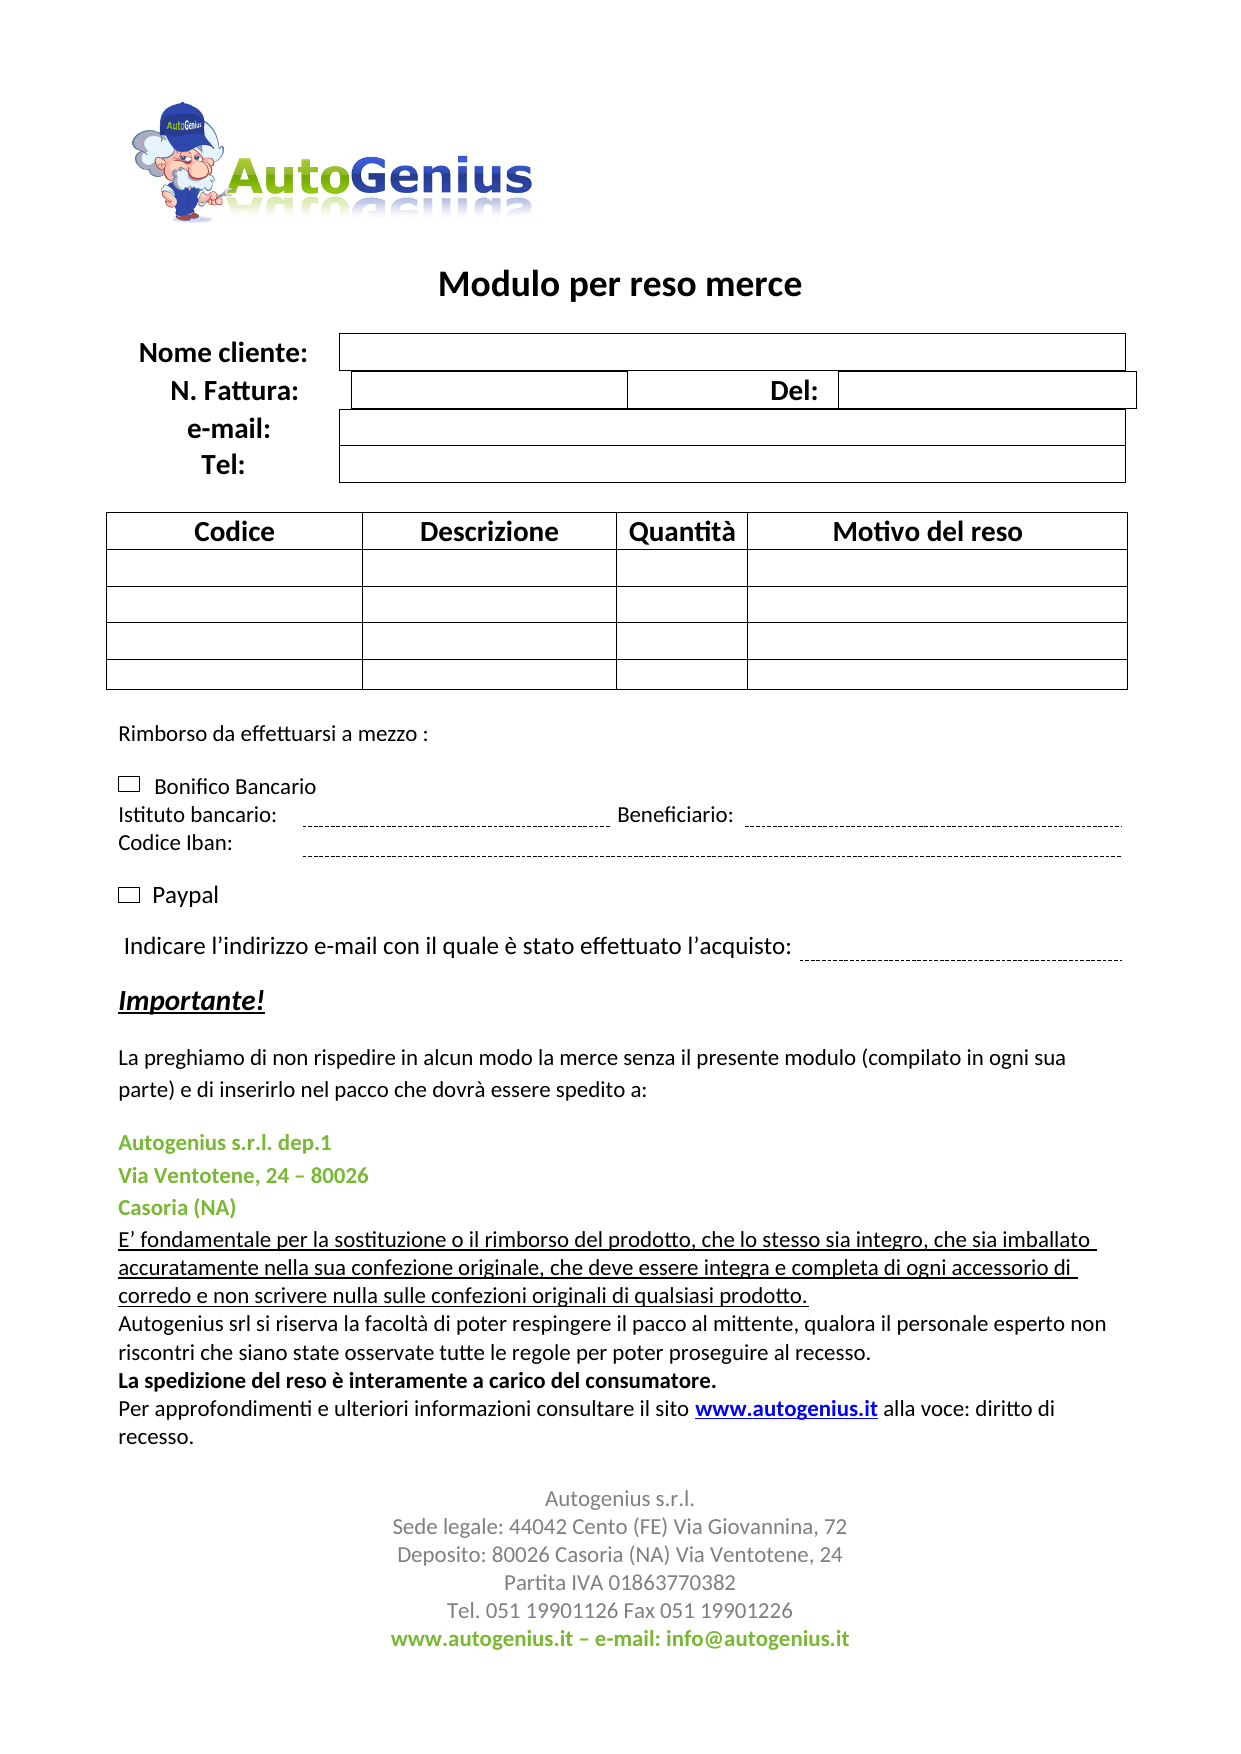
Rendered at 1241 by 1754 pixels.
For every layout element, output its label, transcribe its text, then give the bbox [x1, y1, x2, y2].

table_cell [107, 550, 362, 586]
table_cell [617, 550, 747, 586]
text Autogenius s.r.l. dep.1 [118, 1128, 1122, 1157]
table_cell [617, 623, 747, 659]
text La spedizione del reso è interamente a carico del consumatore. [118, 1366, 1122, 1394]
text Per approfondimenti e ulteriori informazioni consultare il sito www.autogenius.it alla voce: diritto di recesso. [118, 1394, 1122, 1450]
table_header [340, 410, 1125, 445]
text La preghiamo di non rispedire in alcun modo la merce senza il presente modulo (compilato in ogni sua parte) e di inserirlo nel pacco che dovrà essere spedito a: [118, 1043, 1122, 1103]
table_header Motivo del reso [748, 513, 1127, 549]
picture [118, 73, 560, 260]
table_header Quantità [617, 513, 747, 549]
text Rimborso da effettuarsi a mezzo : [118, 719, 1122, 747]
table_header Nome cliente: [107, 333, 339, 370]
text Casoria (NA) [118, 1193, 1122, 1221]
table_cell [363, 587, 616, 622]
table_cell [107, 660, 362, 689]
table_cell [748, 550, 1127, 586]
text Paypal [118, 879, 1122, 909]
text Indicare l’indirizzo e-mail con il quale è stato effettuato l’acquisto: [118, 930, 1122, 961]
table_cell [107, 587, 362, 622]
table_header Descrizione [363, 513, 616, 549]
text Bonifico Bancario [118, 772, 1122, 800]
table_cell [340, 446, 1125, 482]
text Istituto bancario: Beneficiario: [118, 800, 1122, 828]
table_cell [617, 660, 747, 689]
table_cell [107, 623, 362, 659]
text Modulo per reso merce [118, 260, 1122, 306]
table_cell [748, 587, 1127, 622]
text E’ fondamentale per la sostituzione o il rimborso del prodotto, che lo stesso sia integro, che sia imballato accuratamente nella sua confezione originale, che deve essere integra e completa di ogni accessorio di corredo e non scrivere nulla sulle confezioni originali di qualsiasi prodotto. [118, 1225, 1122, 1309]
table_cell [748, 623, 1127, 659]
text Via Ventotene, 24 – 80026 [118, 1161, 1122, 1189]
table_header [839, 372, 1136, 408]
text Importante! [118, 982, 1122, 1017]
table_header Codice [107, 513, 362, 549]
table_header e-mail: [118, 409, 339, 445]
table_cell [363, 660, 616, 689]
table_cell Tel: [107, 445, 339, 482]
text Autogenius srl si riserva la facoltà di poter respingere il pacco al mittente, qualora il personale esperto non riscontri che siano state osservate tutte le regole per poter proseguire al recesso. [118, 1309, 1122, 1366]
table_header [352, 372, 627, 408]
table_header N. Fattura: [118, 371, 351, 408]
table_header [340, 334, 1125, 370]
table_header Del: [628, 371, 838, 408]
text Codice Iban: [118, 828, 1122, 856]
table_cell [363, 623, 616, 659]
table_cell [617, 587, 747, 622]
table_cell [748, 660, 1127, 689]
table_cell [363, 550, 616, 586]
